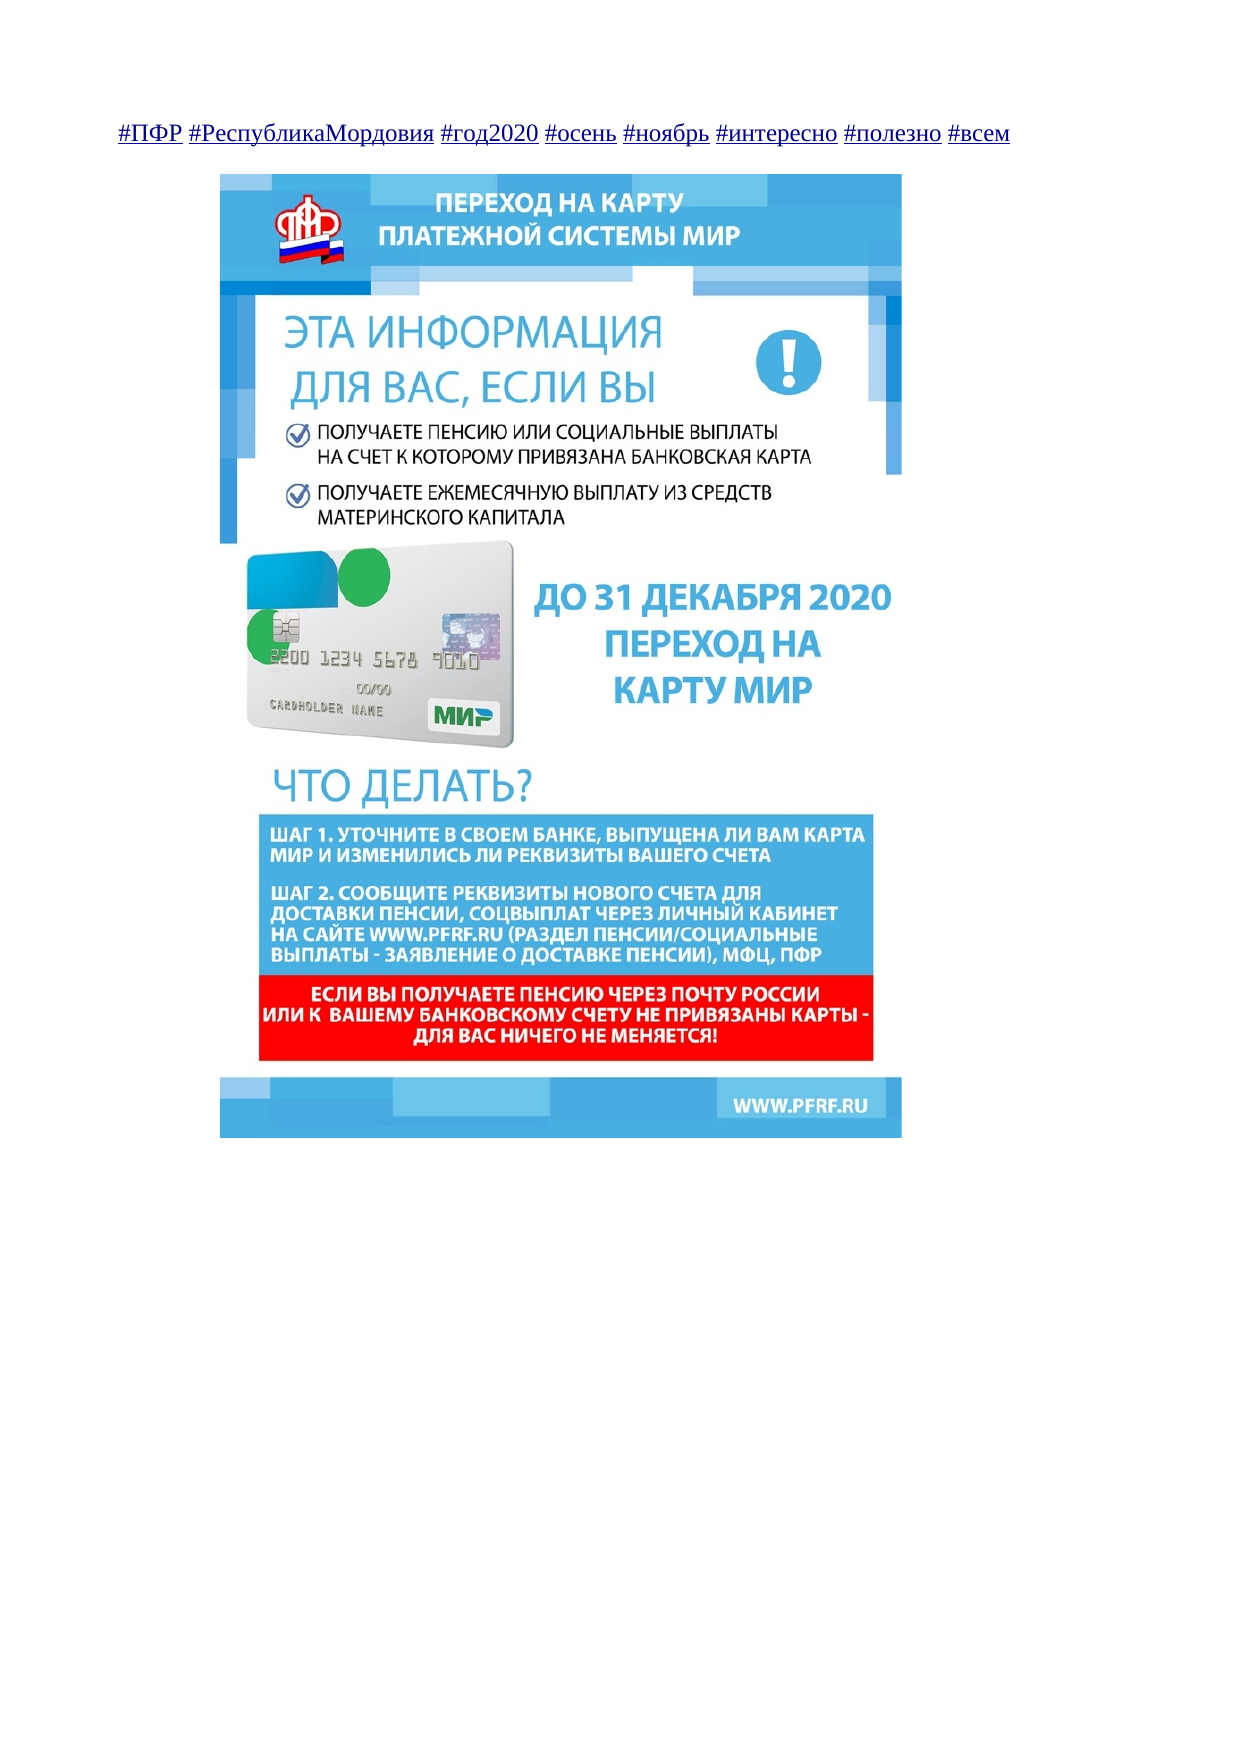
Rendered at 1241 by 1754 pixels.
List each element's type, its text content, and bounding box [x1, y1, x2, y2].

text #ПФР #РеспубликаМордовия #год2020 #осень #ноябрь #интересно #полезно #всем [118, 118, 1122, 147]
picture [219, 174, 902, 1138]
